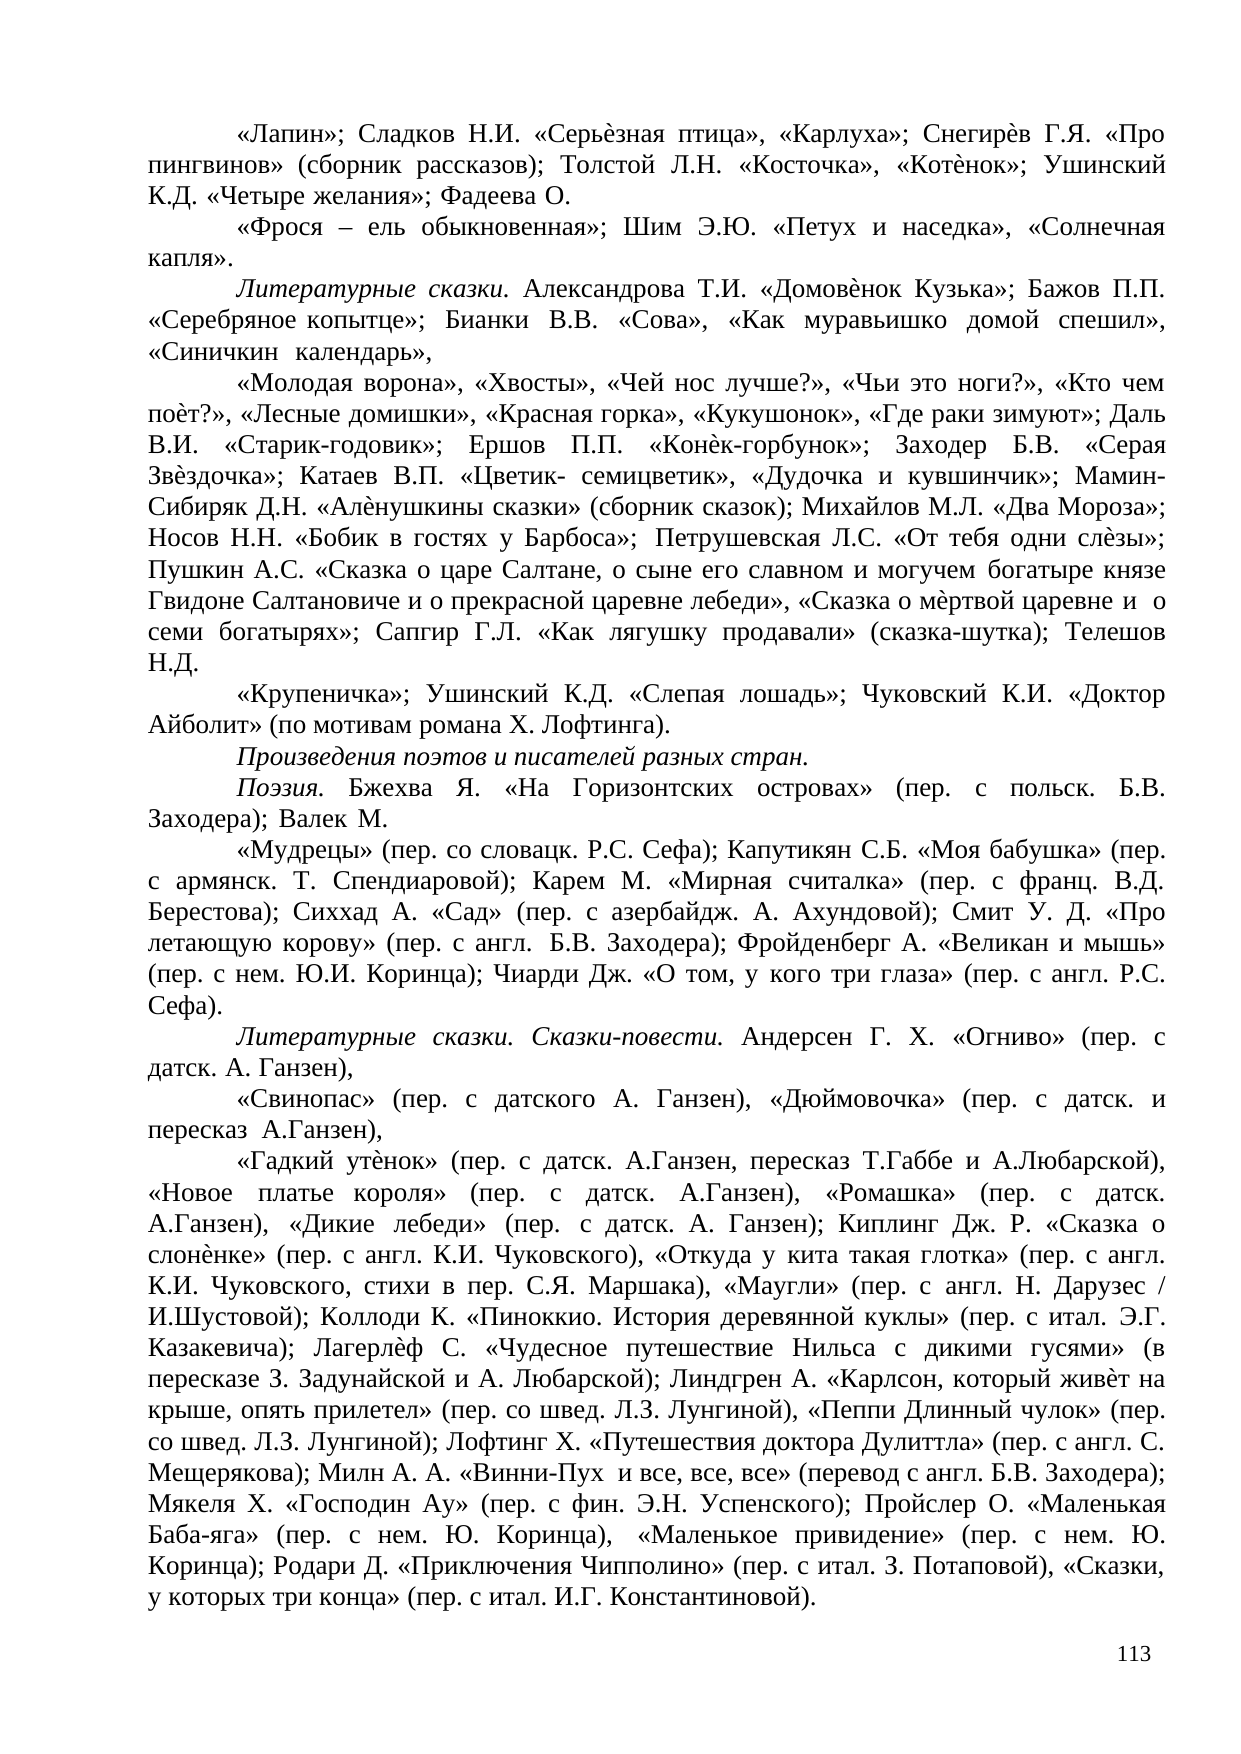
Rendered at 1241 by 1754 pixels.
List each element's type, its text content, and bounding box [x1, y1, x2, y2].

text «Гадкий утѐнок» (пер. с датск. А.Ганзен, пересказ Т.Габбе и А.Любарской), «Новое платье короля» (пер. с датск. А.Ганзен), «Ромашка» (пер. с датск. А.Ганзен), «Дикие лебеди» (пер. с датск. А. Ганзен); Киплинг Дж. Р. «Сказка о слонѐнке» (пер. с англ. К.И. Чуковского), «Откуда у кита такая глотка» (пер. с англ. К.И. Чуковского, стихи в пер. С.Я. Маршака), «Маугли» (пер. с англ. Н. Дарузес / И.Шустовой); Коллоди К. «Пиноккио. История деревянной куклы» (пер. с итал. Э.Г. Казакевича); Лагерлѐф С. «Чудесное путешествие Нильса с дикими гусями» (в пересказе З. Задунайской и А. Любарской); Линдгрен А. «Карлсон, который живѐт на крыше, опять прилетел» (пер. со швед. Л.З. Лунгиной), «Пеппи Длинный чулок» (пер. со швед. Л.З. Лунгиной); Лофтинг Х. «Путешествия доктора Дулиттла» (пер. с англ. С. Мещерякова); Милн А. А. «Винни-Пух и все, все, все» (перевод с англ. Б.В. Заходера); Мякеля Х. «Господин Ау» (пер. с фин. Э.Н. Успенского); Пройслер О. «Маленькая Баба-яга» (пер. с нем. Ю. Коринца), «Маленькое привидение» (пер. с нем. Ю. Коринца); Родари Д. «Приключения Чипполино» (пер. с итал. З. Потаповой), «Сказки, у которых три конца» (пер. с итал. И.Г. Константиновой). [148, 1144, 1166, 1612]
text «Крупеничка»; Ушинский К.Д. «Слепая лошадь»; Чуковский К.И. «Доктор Айболит» (по мотивам романа Х. Лофтинга). [148, 677, 1166, 739]
text «Фрося – ель обыкновенная»; Шим Э.Ю. «Петух и наседка», «Солнечная капля». [148, 210, 1166, 272]
text Литературные сказки. Сказки-повести. Андерсен Г. Х. «Огниво» (пер. с датск. А. Ганзен), [148, 1020, 1166, 1082]
text «Лапин»; Сладков Н.И. «Серьѐзная птица», «Карлуха»; Снегирѐв Г.Я. «Про пингвинов» (сборник рассказов); Толстой Л.Н. «Косточка», «Котѐнок»; Ушинский К.Д. «Четыре желания»; Фадеева О. [148, 117, 1166, 210]
text Поэзия. Бжехва Я. «На Горизонтских островах» (пер. с польск. Б.В. Заходера); Валек М. [148, 771, 1166, 833]
text Произведения поэтов и писателей разных стран. [148, 739, 1166, 771]
text Литературные сказки. Александрова Т.И. «Домовѐнок Кузька»; Бажов П.П. «Серебряное копытце»; Бианки В.В. «Сова», «Как муравьишко домой спешил», «Синичкин календарь», [148, 272, 1166, 366]
text «Мудрецы» (пер. со словацк. Р.С. Сефа); Капутикян С.Б. «Моя бабушка» (пер. с армянск. Т. Спендиаровой); Карем М. «Мирная считалка» (пер. с франц. В.Д. Берестова); Сиххад А. «Сад» (пер. с азербайдж. А. Ахундовой); Смит У. Д. «Про летающую корову» (пер. с англ. Б.В. Заходера); Фройденберг А. «Великан и мышь» (пер. с нем. Ю.И. Коринца); Чиарди Дж. «О том, у кого три глаза» (пер. с англ. Р.С. Сефа). [148, 833, 1166, 1020]
text «Молодая ворона», «Хвосты», «Чей нос лучше?», «Чьи это ноги?», «Кто чем поѐт?», «Лесные домишки», «Красная горка», «Кукушонок», «Где раки зимуют»; Даль В.И. «Старик-годовик»; Ершов П.П. «Конѐк-горбунок»; Заходер Б.В. «Серая Звѐздочка»; Катаев В.П. «Цветик- семицветик», «Дудочка и кувшинчик»; Мамин-Сибиряк Д.Н. «Алѐнушкины сказки» (сборник сказок); Михайлов М.Л. «Два Мороза»; Носов Н.Н. «Бобик в гостях у Барбоса»; Петрушевская Л.С. «От тебя одни слѐзы»; Пушкин А.С. «Сказка о царе Салтане, о сыне его славном и могучем богатыре князе Гвидоне Салтановиче и о прекрасной царевне лебеди», «Сказка о мѐртвой царевне и о семи богатырях»; Сапгир Г.Л. «Как лягушку продавали» (сказка-шутка); Телешов Н.Д. [148, 366, 1166, 677]
text «Свинопас» (пер. с датского А. Ганзен), «Дюймовочка» (пер. с датск. и пересказ А.Ганзен), [148, 1082, 1166, 1144]
